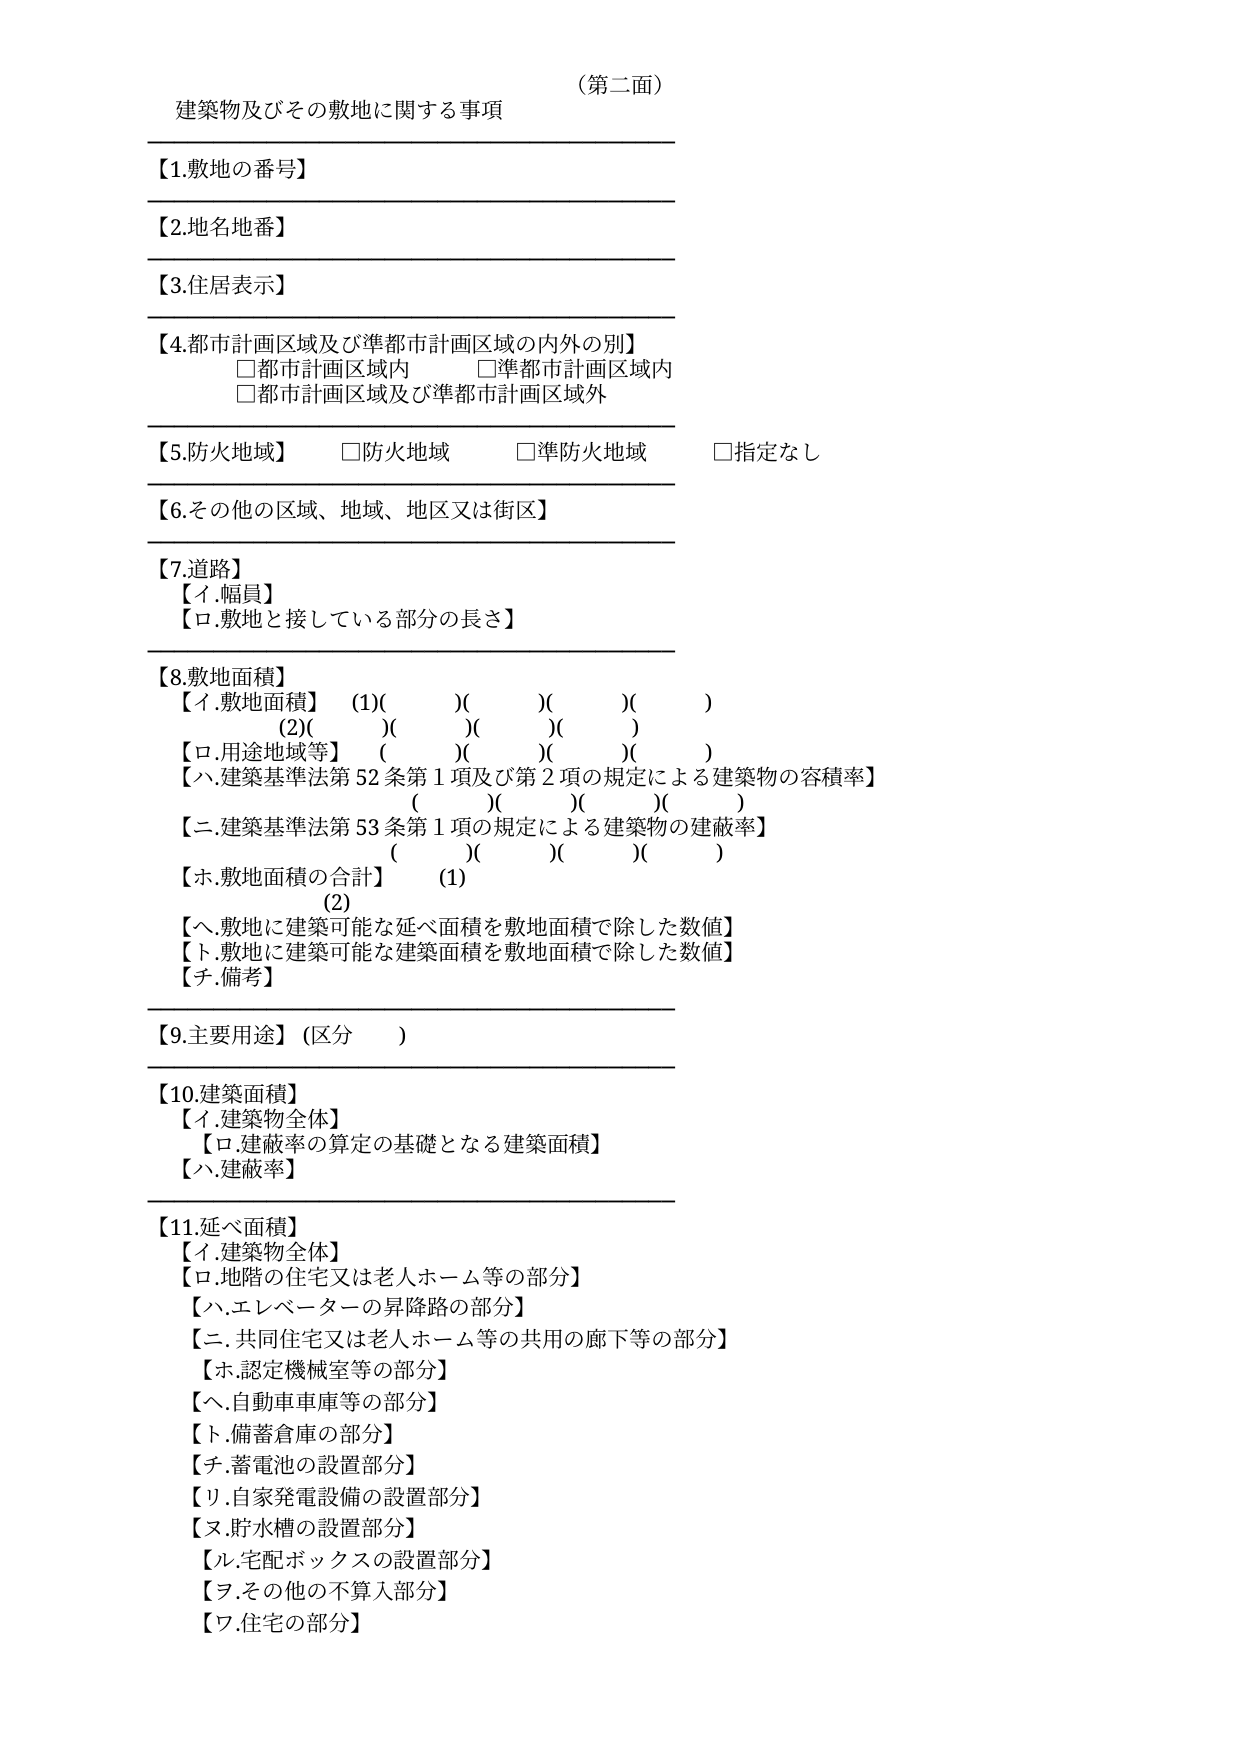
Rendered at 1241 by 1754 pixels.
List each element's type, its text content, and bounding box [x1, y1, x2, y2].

text 【ヲ.その他の不算入部分】 [169, 1574, 1093, 1606]
text ──────────────────────────────────────── [148, 241, 1093, 274]
text ( )( )( )( ) [148, 791, 1093, 816]
text 【ロ.敷地と接している部分の長さ】 [148, 607, 1093, 632]
text 【ト.敷地に建築可能な建築面積を敷地面積で除した数値】 [148, 941, 1093, 966]
text 【3.住居表示】 [148, 274, 1093, 299]
text 【ハ.建築基準法第52条第１項及び第２項の規定による建築物の容積率】 [148, 766, 1093, 791]
text 【1.敷地の番号】 [148, 157, 1093, 182]
text ──────────────────────────────────────── [148, 299, 1093, 332]
text 【ニ.建築基準法第53条第１項の規定による建築物の建蔽率】 [148, 816, 1093, 841]
text 【ヌ.貯水槽の設置部分】 [148, 1511, 1093, 1543]
text 【7.道路】 [148, 557, 1093, 582]
text 【8.敷地面積】 [148, 666, 1093, 691]
text （第二面） [148, 74, 1093, 99]
text 【へ.敷地に建築可能な延べ面積を敷地面積で除した数値】 [148, 916, 1093, 941]
text 建築物及びその敷地に関する事項 [148, 99, 1093, 124]
text 【11.延べ面積】 [148, 1216, 1093, 1241]
text ──────────────────────────────────────── [148, 407, 1093, 441]
text 【リ.自家発電設備の設置部分】 [148, 1480, 1093, 1511]
text 【9.主要用途】 (区分 ) [148, 1024, 1093, 1049]
text □都市計画区域内 □準都市計画区域内 [148, 357, 1093, 382]
text (2) [148, 891, 1093, 916]
text 【10.建築面積】 [148, 1082, 1093, 1107]
text 【2.地名地番】 [148, 216, 1093, 241]
text 【ト.備蓄倉庫の部分】 [148, 1417, 1093, 1448]
text 【5.防火地域】 □防火地域 □準防火地域 □指定なし [148, 441, 1093, 466]
text 【ホ.認定機械室等の部分】 [148, 1354, 1093, 1385]
text 【イ.幅員】 [148, 582, 1093, 607]
text 【ロ.建蔽率の算定の基礎となる建築面積】 [148, 1132, 1093, 1157]
text 【イ.建築物全体】 [148, 1107, 1093, 1132]
text 【ハ.エレベーターの昇降路の部分】 [148, 1291, 1093, 1322]
text 【ロ.用途地域等】 ( )( )( )( ) [148, 741, 1093, 766]
text ( )( )( )( ) [148, 841, 1093, 866]
text □都市計画区域及び準都市計画区域外 [148, 382, 1093, 407]
text ──────────────────────────────────────── [148, 124, 1093, 157]
text 【ハ.建蔽率】 [148, 1157, 1093, 1182]
text 【イ.敷地面積】 (1)( )( )( )( ) [148, 691, 1093, 716]
text ──────────────────────────────────────── [148, 182, 1093, 216]
text 【ホ.敷地面積の合計】 (1) [148, 866, 1093, 891]
text ──────────────────────────────────────── [148, 1049, 1093, 1082]
text 【ロ.地階の住宅又は老人ホーム等の部分】 [148, 1266, 1093, 1291]
text ──────────────────────────────────────── [148, 466, 1093, 499]
text ──────────────────────────────────────── [148, 632, 1093, 666]
text ──────────────────────────────────────── [148, 1182, 1093, 1216]
text 【チ.備考】 [148, 966, 1093, 991]
text (2)( )( )( )( ) [148, 716, 1093, 741]
text 【ル.宅配ボックスの設置部分】 [169, 1543, 1093, 1574]
text 【イ.建築物全体】 [148, 1241, 1093, 1266]
text 【6.その他の区域、地域、地区又は街区】 [148, 499, 1093, 524]
text ──────────────────────────────────────── [148, 524, 1093, 557]
text 【ワ.住宅の部分】 [148, 1606, 1093, 1638]
text 【チ.蓄電池の設置部分】 [148, 1448, 1093, 1480]
text 【ヘ.自動車車庫等の部分】 [148, 1385, 1093, 1417]
text 【ニ. 共同住宅又は老人ホーム等の共用の廊下等の部分】 [148, 1322, 1093, 1354]
text ──────────────────────────────────────── [148, 991, 1093, 1024]
text 【4.都市計画区域及び準都市計画区域の内外の別】 [148, 332, 1093, 357]
